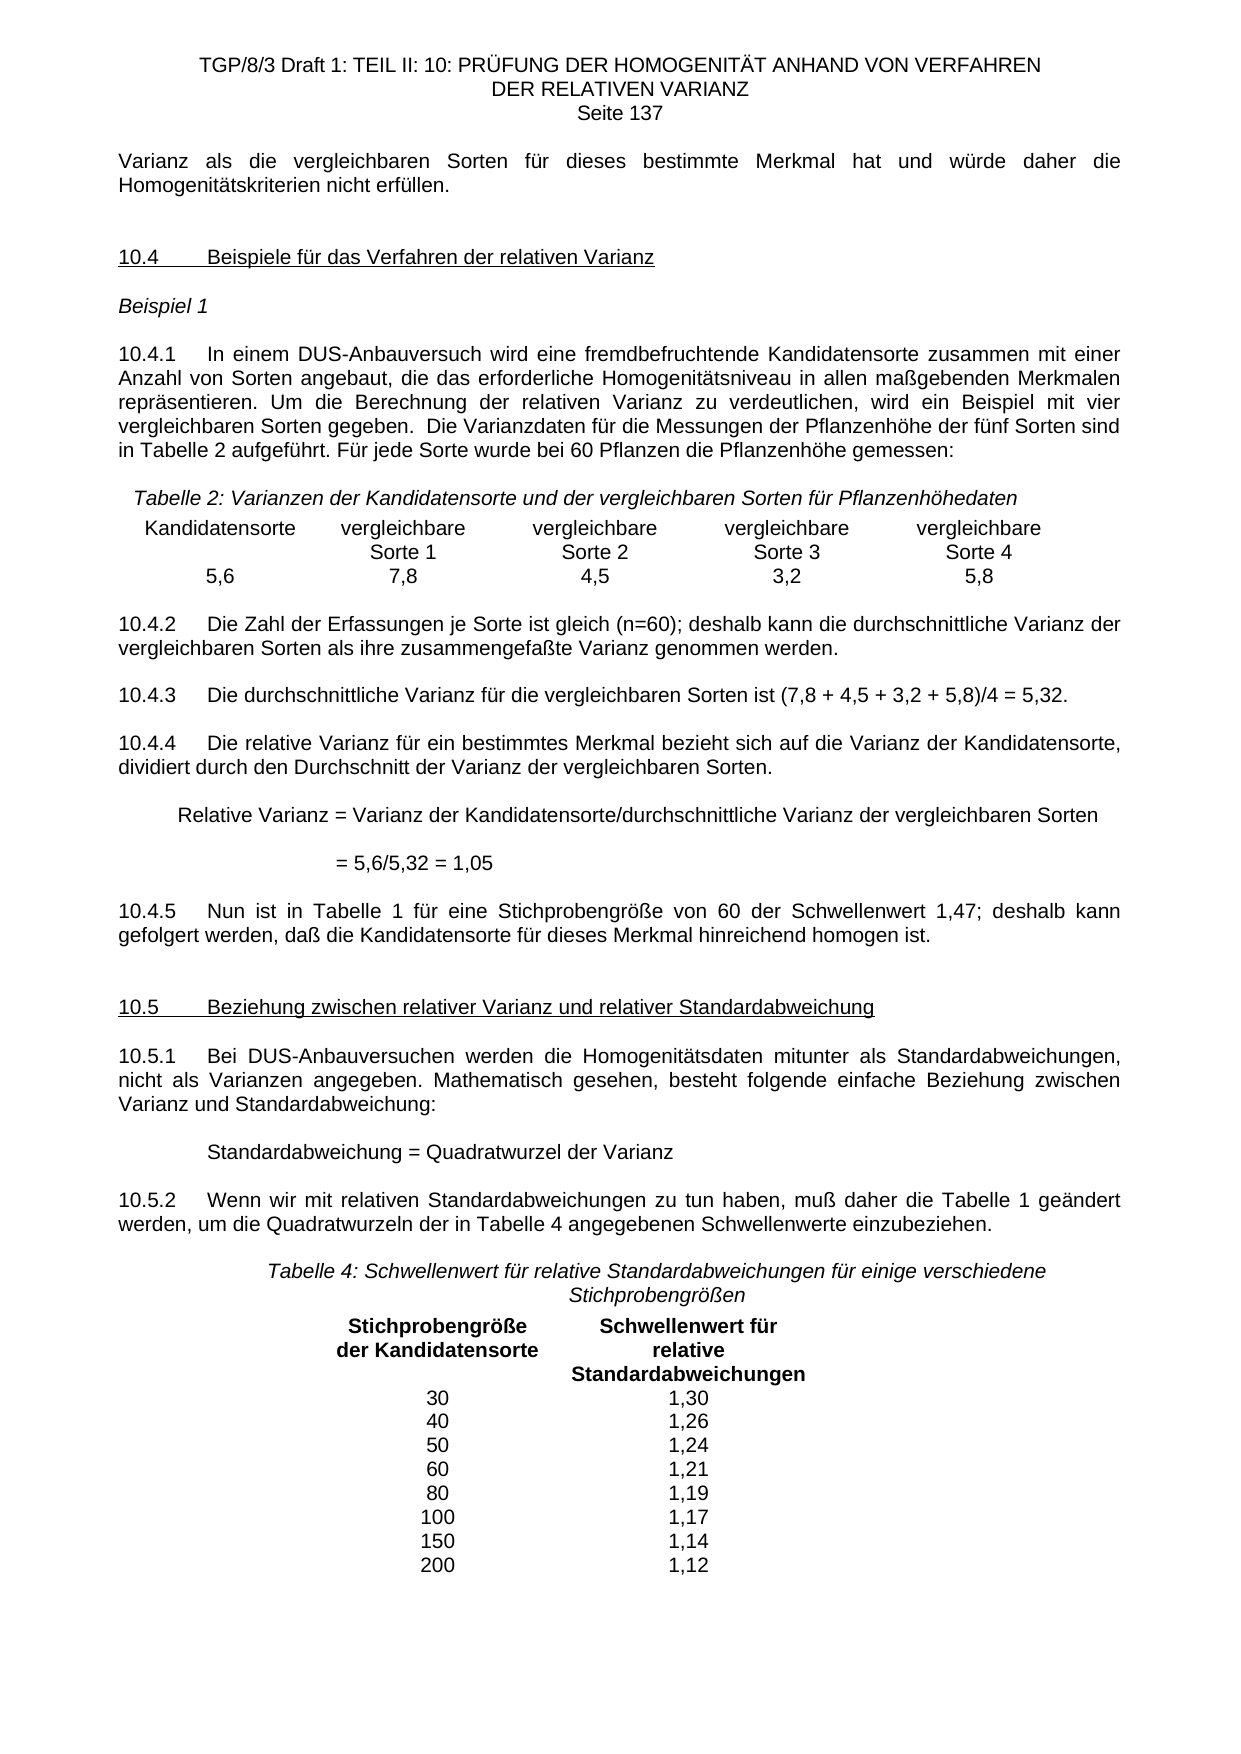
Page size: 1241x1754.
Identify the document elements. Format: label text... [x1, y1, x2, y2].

text Beispiel 1 [118, 294, 1122, 318]
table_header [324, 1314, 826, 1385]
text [118, 149, 1122, 197]
subtitle 10.5 Beziehung zwischen relativer Varianz und relativer Standardabweichung [118, 995, 1122, 1019]
text 10.4.3 Die durchschnittliche Varianz für die vergleichbaren Sorten ist (7,8 + 4,5 + 3,2 + 5,8)/4 = 5,32. [118, 683, 1122, 707]
text 10.4.1 In einem DUS-Anbauversuch wird eine fremdbefruchtende Kandidatensorte zusammen mit einer Anzahl von Sorten angebaut, die das erforderliche Homogenitätsniveau in allen maßgebenden Merkmalen repräsentieren. Um die Berechnung der relativen Varianz zu verdeutlichen, wird ein Beispiel mit vier vergleichbaren Sorten gegeben. Die Varianzdaten für die Messungen der Pflanzenhöhe der fünf Sorten sind in Tabelle 2 aufgeführt. Für jede Sorte wurde bei 60 Pflanzen die Pflanzenhöhe gemessen: [118, 342, 1122, 461]
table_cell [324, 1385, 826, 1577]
text Tabelle 2: Varianzen der Kandidatensorte und der vergleichbaren Sorten für Pflanzenhöhedaten [133, 485, 1122, 509]
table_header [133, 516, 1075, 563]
text = 5,6/5,32 = 1,05 [177, 851, 1122, 875]
text 10.4.4 Die relative Varianz für ein bestimmtes Merkmal bezieht sich auf die Varianz der Kandidatensorte, dividiert durch den Durchschnitt der Varianz der vergleichbaren Sorten. [118, 731, 1122, 779]
text Tabelle 4: Schwellenwert für relative Standardabweichungen für einige verschiedene Stichprobengrößen [192, 1259, 1122, 1307]
text Standardabweichung = Quadratwurzel der Varianz [118, 1139, 1122, 1163]
text 10.4.2 Die Zahl der Erfassungen je Sorte ist gleich (n=60); deshalb kann die durchschnittliche Varianz der vergleichbaren Sorten als ihre zusammengefaßte Varianz genommen werden. [118, 611, 1122, 659]
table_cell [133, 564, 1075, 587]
text 10.5.1 Bei DUS-Anbauversuchen werden die Homogenitätsdaten mitunter als Standardabweichungen, nicht als Varianzen angegeben. Mathematisch gesehen, besteht folgende einfache Beziehung zwischen Varianz und Standardabweichung: [118, 1044, 1122, 1116]
text 10.5.2 Wenn wir mit relativen Standardabweichungen zu tun haben, muß daher die Tabelle 1 geändert werden, um die Quadratwurzeln der in Tabelle 4 angegebenen Schwellenwerte einzubeziehen. [118, 1187, 1122, 1235]
text 10.4.5 Nun ist in Tabelle 1 für eine Stichprobengröße von 60 der Schwellenwert 1,47; deshalb kann gefolgert werden, daß die Kandidatensorte für dieses Merkmal hinreichend homogen ist. [118, 899, 1122, 947]
text Relative Varianz = Varianz der Kandidatensorte/durchschnittliche Varianz der vergleichbaren Sorten [177, 803, 1122, 827]
subtitle 10.4 Beispiele für das Verfahren der relativen Varianz [118, 245, 1122, 269]
